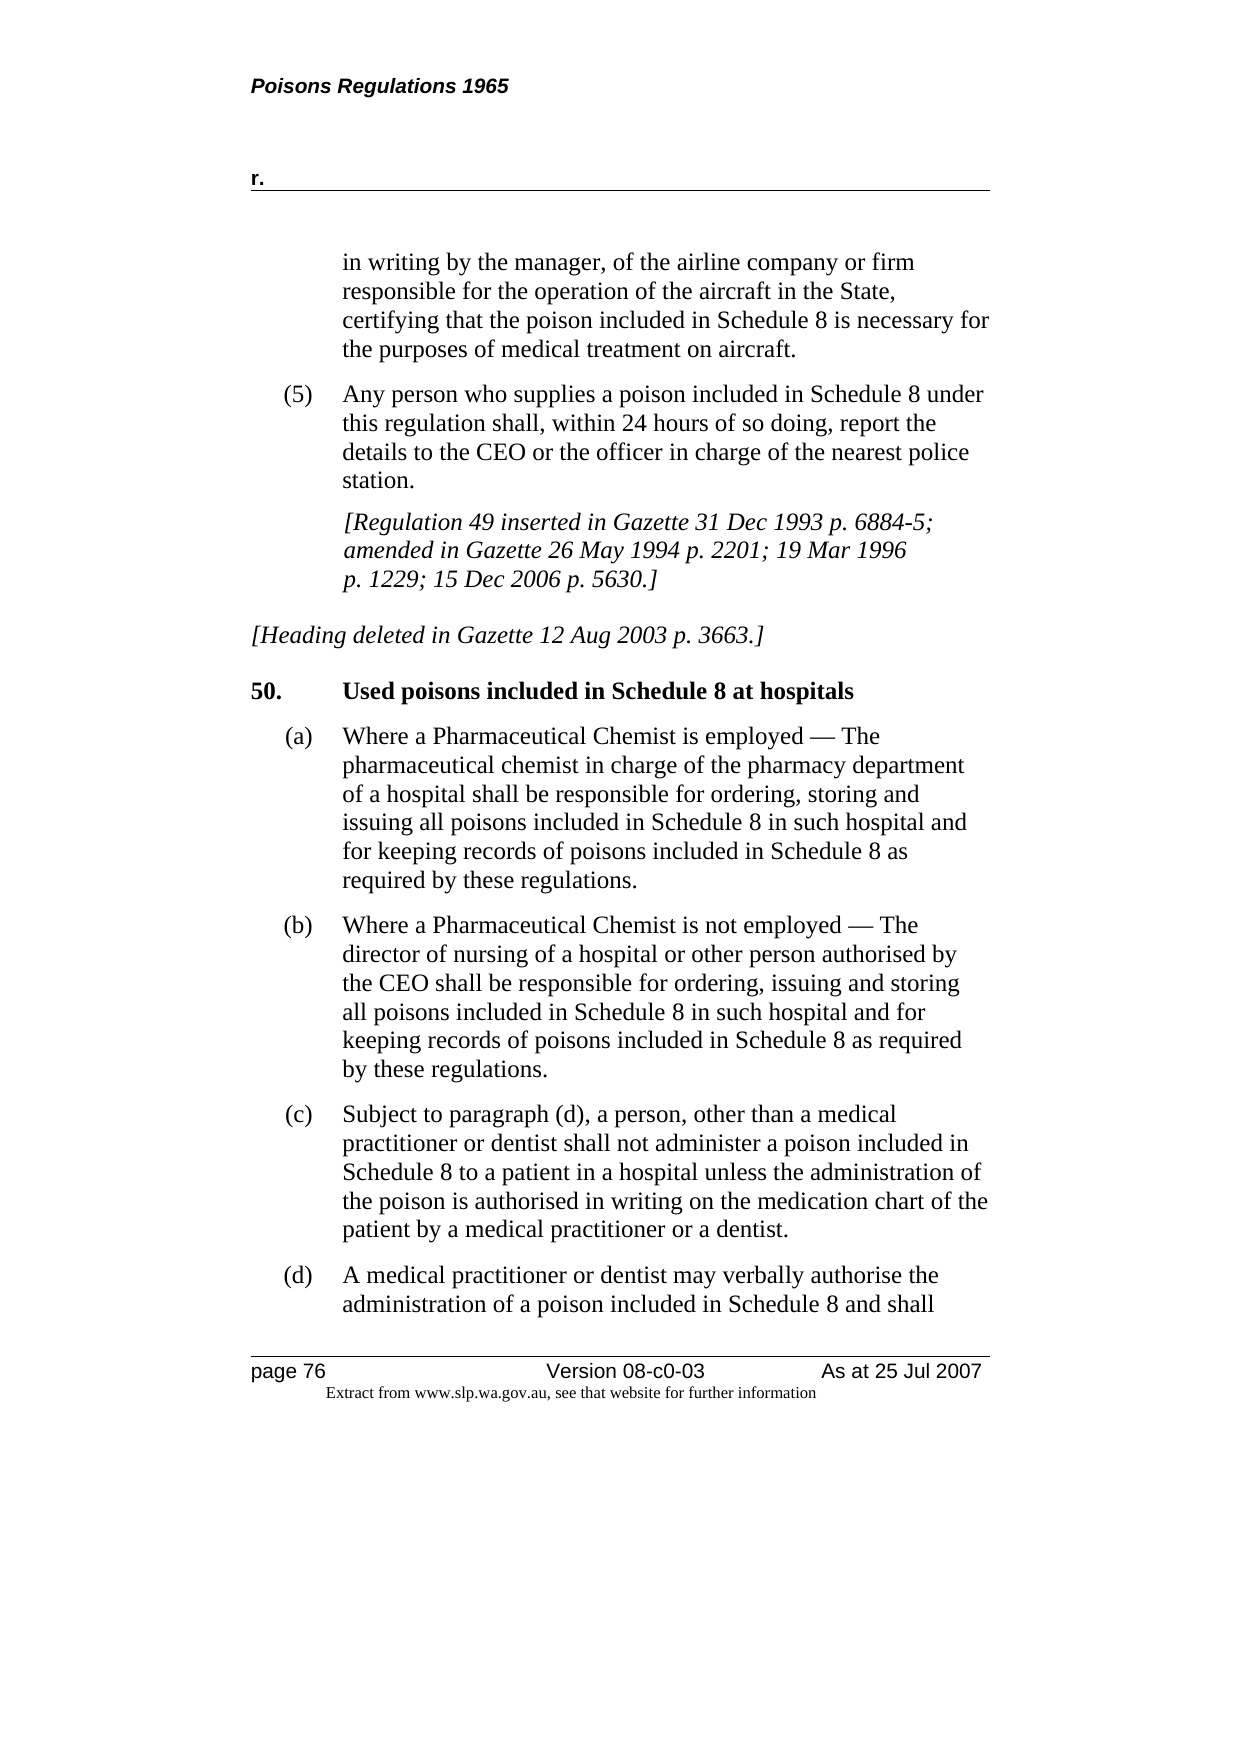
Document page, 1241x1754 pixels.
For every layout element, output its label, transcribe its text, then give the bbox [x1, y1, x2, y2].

text (a) Where a Pharmaceutical Chemist is employed — The pharmaceutical chemist in charge of the pharmacy department of a hospital shall be responsible for ordering, storing and issuing all poisons included in Schedule 8 in such hospital and for keeping records of poisons included in Schedule 8 as required by these regulations. [251, 721, 990, 894]
text [Heading deleted in Gazette 12 Aug 2003 p. 3663.] [251, 620, 990, 649]
text (5) Any person who supplies a poison included in Schedule 8 under this regulation shall, within 24 hours of so doing, report the details to the CEO or the officer in charge of the nearest police station. [251, 379, 990, 494]
text (c) Subject to paragraph (d), a person, other than a medical practitioner or dentist shall not administer a poison included in Schedule 8 to a patient in a hospital unless the administration of the poison is authorised in writing on the medication chart of the patient by a medical practitioner or a dentist. [251, 1099, 990, 1243]
subtitle 50. Used poisons included in Schedule 8 at hospitals [251, 676, 990, 704]
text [251, 1260, 990, 1317]
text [251, 247, 990, 362]
text (b) Where a Pharmaceutical Chemist is not employed — The director of nursing of a hospital or other person authorised by the CEO shall be responsible for ordering, issuing and storing all poisons included in Schedule 8 in such hospital and for keeping records of poisons included in Schedule 8 as required by these regulations. [251, 910, 990, 1083]
text [Regulation 49 inserted in Gazette 31 Dec 1993 p. 6884-5; amended in Gazette 26 May 1994 p. 2201; 19 Mar 1996 p. 1229; 15 Dec 2006 p. 5630.] [251, 507, 990, 593]
